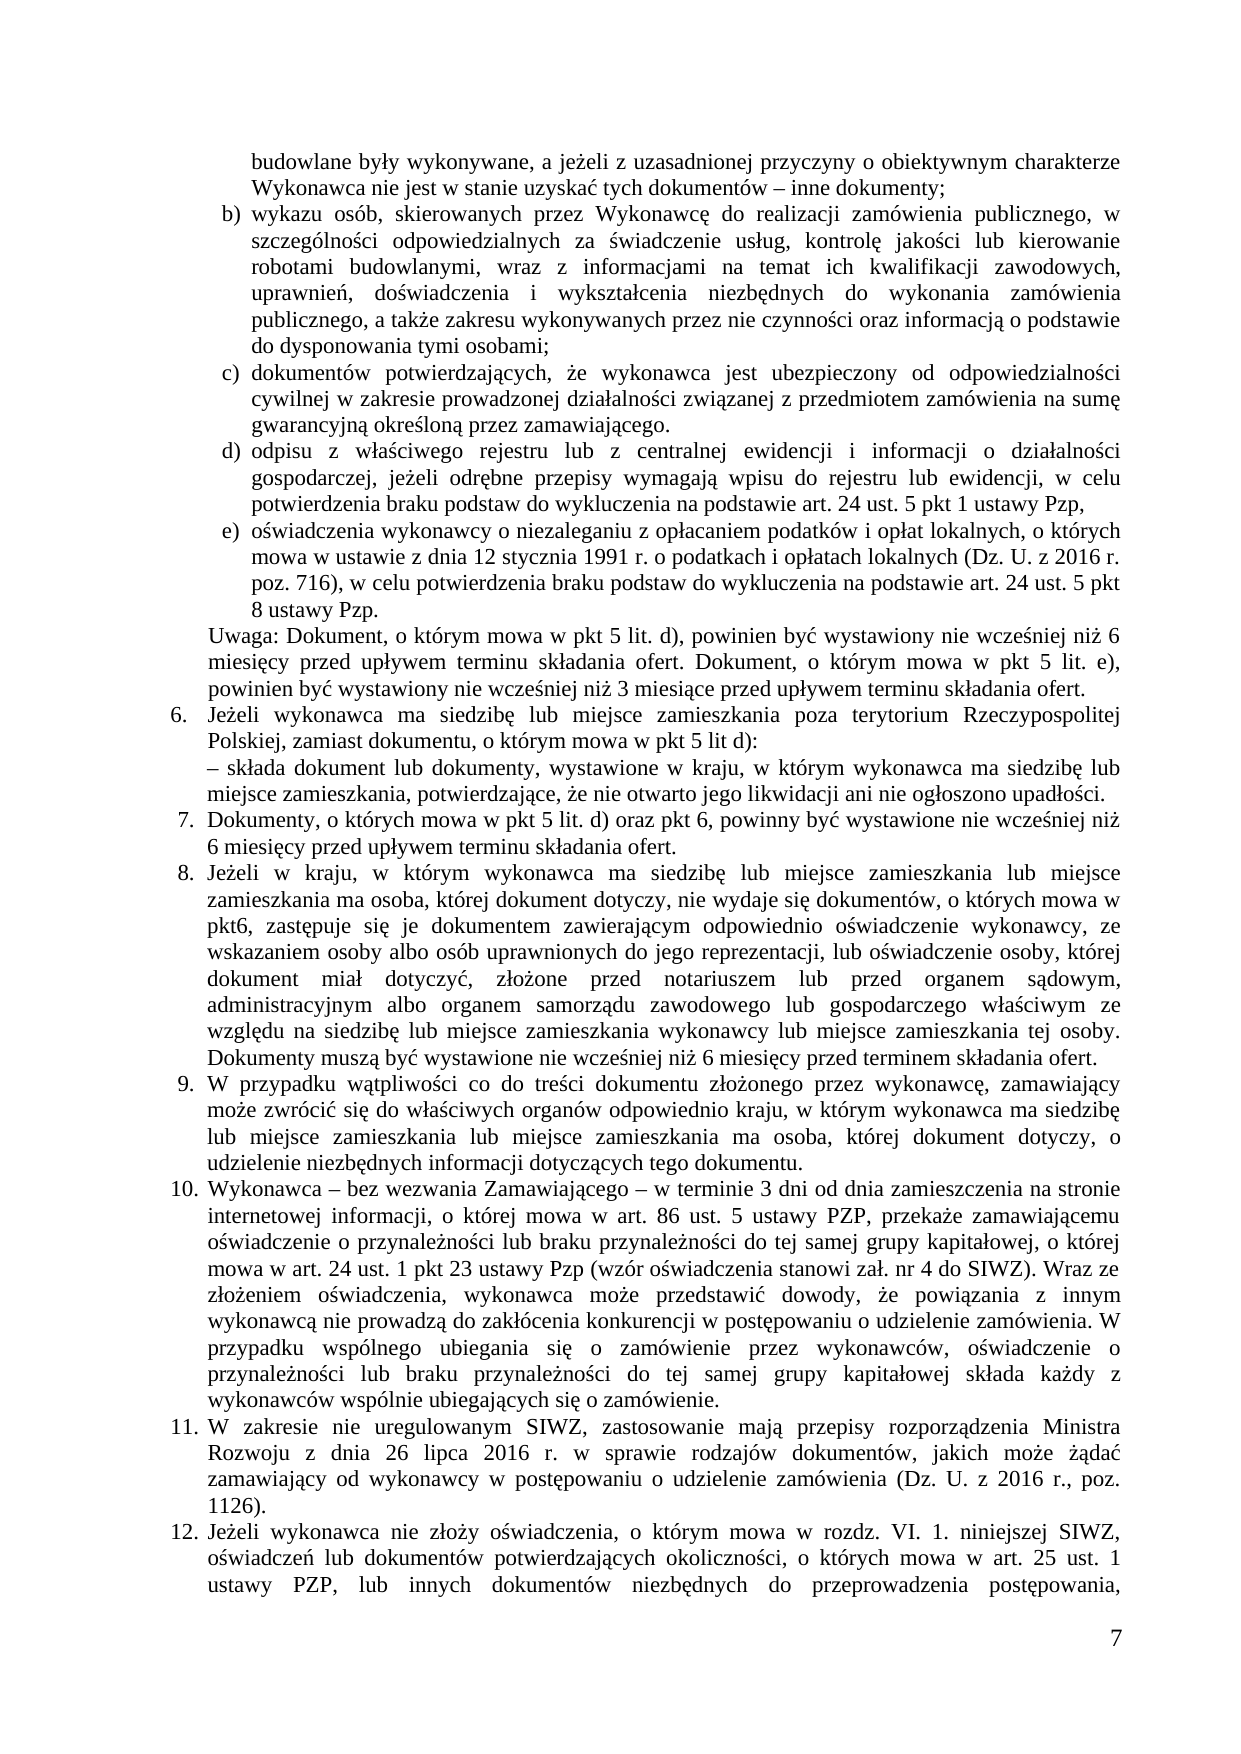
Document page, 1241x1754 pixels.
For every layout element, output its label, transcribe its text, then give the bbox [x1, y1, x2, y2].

list Jeżeli w kraju, w którym wykonawca ma siedzibę lub miejsce zamieszkania lub miejsce zamieszkania ma osoba, której dokument dotyczy, nie wydaje się dokumentów, o których mowa w pkt6, zastępuje się je dokumentem zawierającym odpowiednio oświadczenie wykonawcy, ze wskazaniem osoby albo osób uprawnionych do jego reprezentacji, lub oświadczenie osoby, której dokument miał dotyczyć, złożone przed notariuszem lub przed organem sądowym, administracyjnym albo organem samorządu zawodowego lub gospodarczego właściwym ze względu na siedzibę lub miejsce zamieszkania wykonawcy lub miejsce zamieszkania tej osoby. Dokumenty muszą być wystawione nie wcześniej niż 6 miesięcy przed terminem składania ofert. [177, 859, 1122, 1070]
list odpisu z właściwego rejestru lub z centralnej ewidencji i informacji o działalności gospodarczej, jeżeli odrębne przepisy wymagają wpisu do rejestru lub ewidencji, w celu potwierdzenia braku podstaw do wykluczenia na podstawie art. 24 ust. 5 pkt 1 ustawy Pzp, [222, 438, 1122, 517]
list oświadczenia wykonawcy o niezaleganiu z opłacaniem podatków i opłat lokalnych, o których mowa w ustawie z dnia 12 stycznia 1991 r. o podatkach i opłatach lokalnych (Dz. U. z 2016 r. poz. 716), w celu potwierdzenia braku podstaw do wykluczenia na podstawie art. 24 ust. 5 pkt 8 ustawy Pzp. [222, 517, 1122, 622]
list Jeżeli wykonawca ma siedzibę lub miejsce zamieszkania poza terytorium Rzeczypospolitej Polskiej, zamiast dokumentu, o którym mowa w pkt 5 lit d): [170, 701, 1122, 754]
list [222, 148, 1122, 200]
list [170, 1518, 1122, 1597]
list Wykonawca – bez wezwania Zamawiającego – w terminie 3 dni od dnia zamieszczenia na stronie internetowej informacji, o której mowa w art. 86 ust. 5 ustawy PZP, przekaże zamawiającemu oświadczenie o przynależności lub braku przynależności do tej samej grupy kapitałowej, o której mowa w art. 24 ust. 1 pkt 23 ustawy Pzp (wzór oświadczenia stanowi zał. nr 4 do SIWZ). Wraz ze złożeniem oświadczenia, wykonawca może przedstawić dowody, że powiązania z innym wykonawcą nie prowadzą do zakłócenia konkurencji w postępowaniu o udzielenie zamówienia. W przypadku wspólnego ubiegania się o zamówienie przez wykonawców, oświadczenie o przynależności lub braku przynależności do tej samej grupy kapitałowej składa każdy z wykonawców wspólnie ubiegających się o zamówienie. [170, 1176, 1122, 1413]
list W przypadku wątpliwości co do treści dokumentu złożonego przez wykonawcę, zamawiający może zwrócić się do właściwych organów odpowiednio kraju, w którym wykonawca ma siedzibę lub miejsce zamieszkania lub miejsce zamieszkania ma osoba, której dokument dotyczy, o udzielenie niezbędnych informacji dotyczących tego dokumentu. [177, 1070, 1122, 1176]
list wykazu osób, skierowanych przez Wykonawcę do realizacji zamówienia publicznego, w szczególności odpowiedzialnych za świadczenie usług, kontrolę jakości lub kierowanie robotami budowlanymi, wraz z informacjami na temat ich kwalifikacji zawodowych, uprawnień, doświadczenia i wykształcenia niezbędnych do wykonania zamówienia publicznego, a także zakresu wykonywanych przez nie czynności oraz informacją o podstawie do dysponowania tymi osobami; [222, 200, 1122, 358]
list dokumentów potwierdzających, że wykonawca jest ubezpieczony od odpowiedzialności cywilnej w zakresie prowadzonej działalności związanej z przedmiotem zamówienia na sumę gwarancyjną określoną przez zamawiającego. [222, 358, 1122, 438]
list W zakresie nie uregulowanym SIWZ, zastosowanie mają przepisy rozporządzenia Ministra Rozwoju z dnia 26 lipca 2016 r. w sprawie rodzajów dokumentów, jakich może żądać zamawiający od wykonawcy w postępowaniu o udzielenie zamówienia (Dz. U. z 2016 r., poz. 1126). [170, 1413, 1122, 1518]
text – składa dokument lub dokumenty, wystawione w kraju, w którym wykonawca ma siedzibę lub miejsce zamieszkania, potwierdzające, że nie otwarto jego likwidacji ani nie ogłoszono upadłości. [207, 754, 1122, 807]
list Dokumenty, o których mowa w pkt 5 lit. d) oraz pkt 6, powinny być wystawione nie wcześniej niż 6 miesięcy przed upływem terminu składania ofert. [177, 807, 1122, 859]
list Uwaga: Dokument, o którym mowa w pkt 5 lit. d), powinien być wystawiony nie wcześniej niż 6 miesięcy przed upływem terminu składania ofert. Dokument, o którym mowa w pkt 5 lit. e), powinien być wystawiony nie wcześniej niż 3 miesiące przed upływem terminu składania ofert. [208, 622, 1122, 701]
